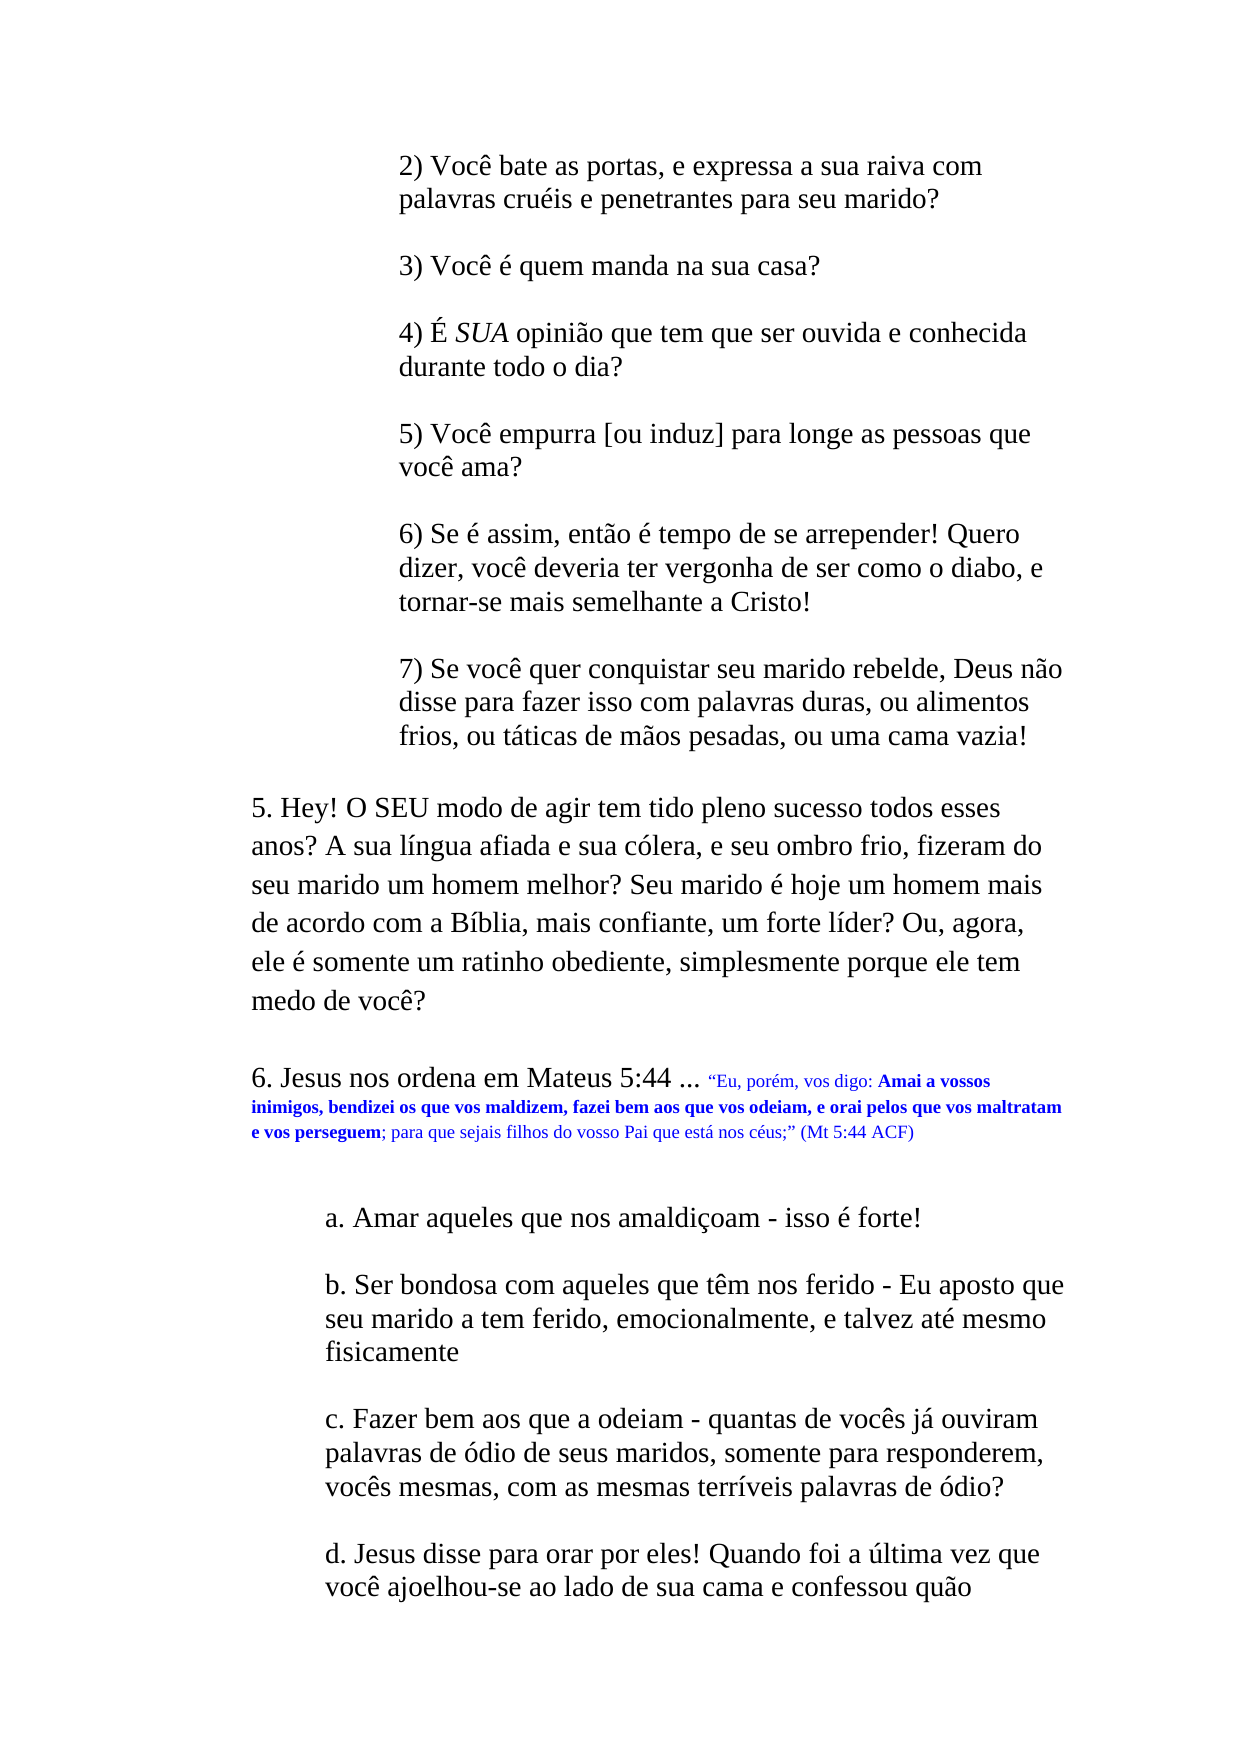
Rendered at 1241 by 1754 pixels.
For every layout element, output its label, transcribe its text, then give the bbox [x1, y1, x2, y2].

text 5. Hey! O SEU modo de agir tem tido pleno sucesso todos esses anos? A sua língua afiada e sua cólera, e seu ombro frio, fizeram do seu marido um homem melhor? Seu marido é hoje um homem mais de acordo com a Bíblia, mais confiante, um forte líder? Ou, agora, ele é somente um ratinho obediente, simplesmente porque ele tem medo de você? 6. Jesus nos ordena em Mateus 5:44 ... “Eu, porém, vos digo: Amai a vossos inimigos, bendizei os que vos maldizem, fazei bem aos que vos odeiam, e orai pelos que vos maltratam e vos perseguem; para que sejais filhos do vosso Pai que está nos céus;” (Mt 5:44 ACF) [251, 751, 1063, 1143]
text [398, 148, 1079, 751]
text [325, 1167, 1079, 1603]
